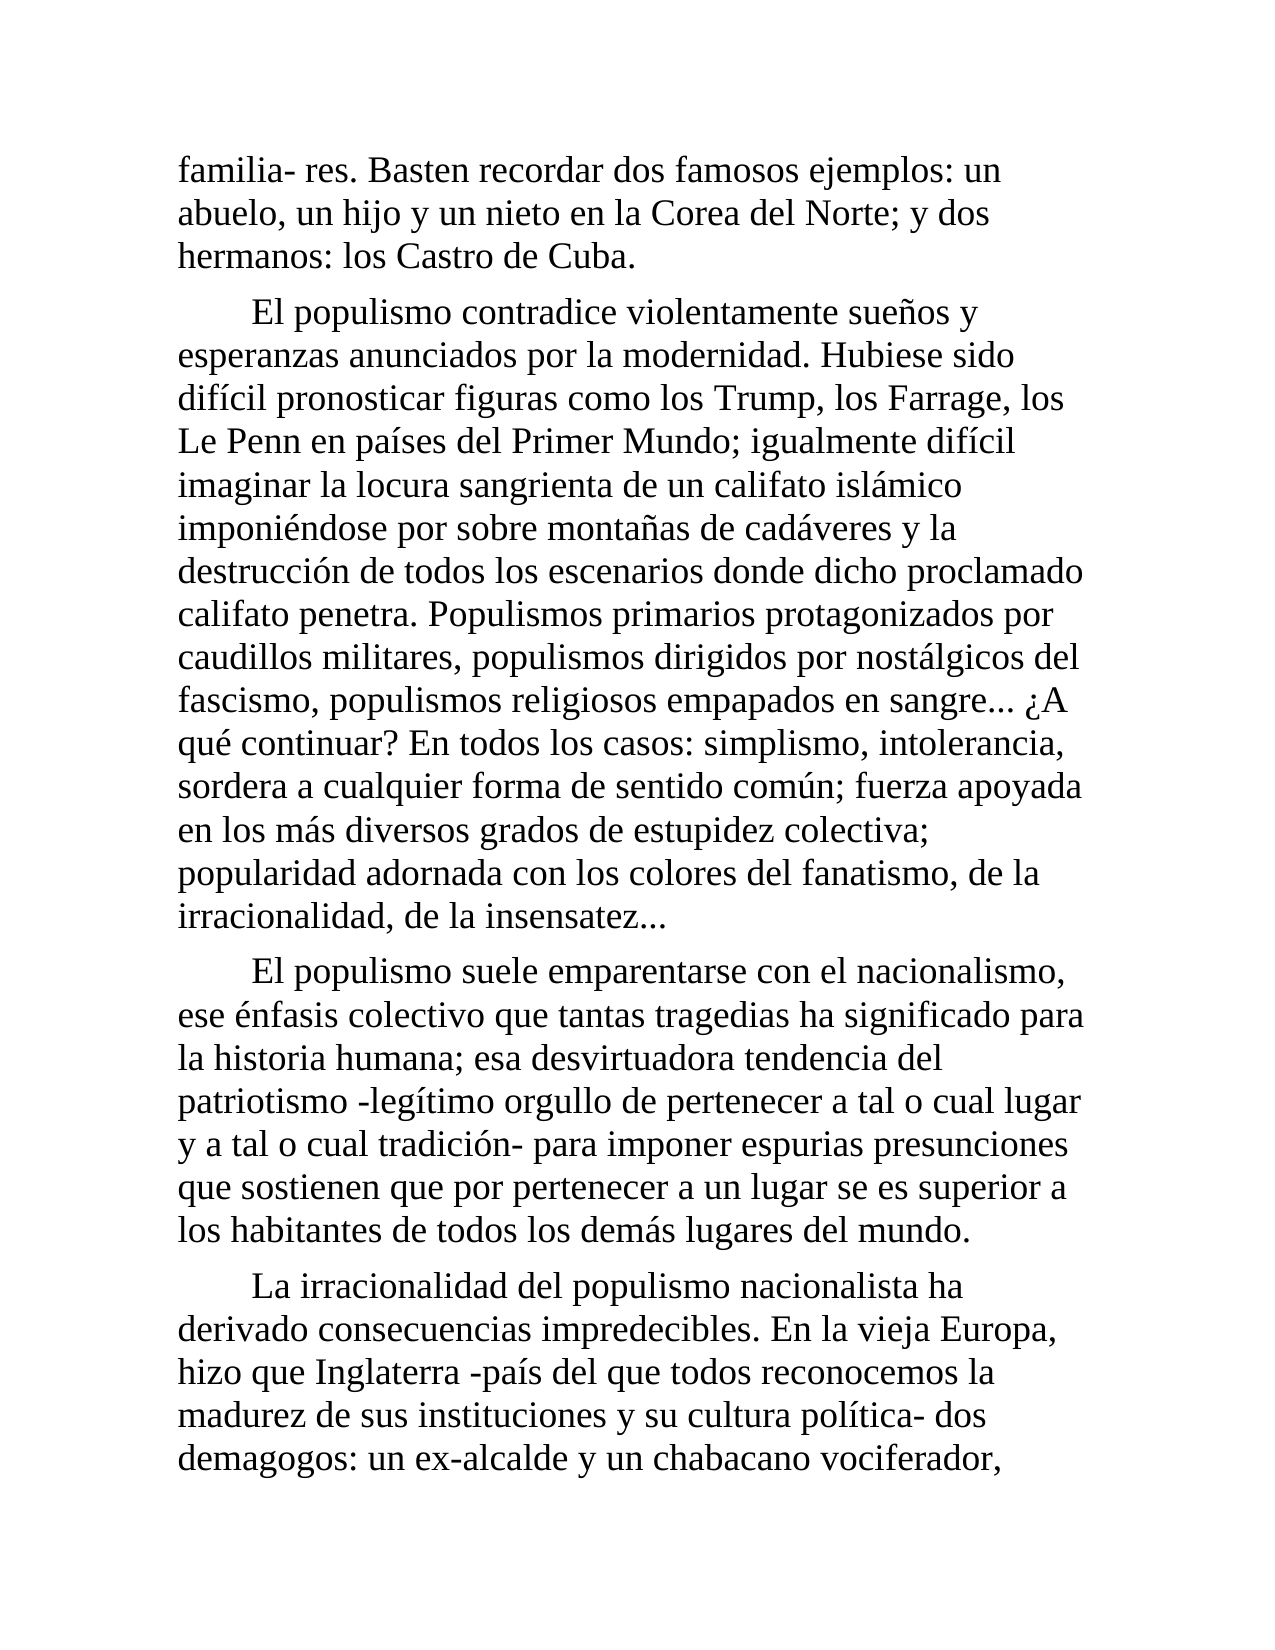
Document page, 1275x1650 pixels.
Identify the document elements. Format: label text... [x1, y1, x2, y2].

text El populismo suele emparentarse con el nacionalismo, ese énfasis colectivo que tantas tragedias ha significado para la historia humana; esa desvirtuadora tendencia del patriotismo -legítimo orgullo de pertenecer a tal o cual lugar y a tal o cual tradición- para imponer espurias presunciones que sostienen que por pertenecer a un lugar se es superior a los habitantes de todos los demás lugares del mundo. [177, 949, 1098, 1251]
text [177, 1263, 1098, 1479]
text El populismo contradice violentamente sueños y esperanzas anunciados por la modernidad. Hubiese sido difícil pronosticar figuras como los Trump, los Farrage, los Le Penn en países del Primer Mundo; igualmente difícil imaginar la locura sangrienta de un califato islámico imponiéndose por sobre montañas de cadáveres y la destrucción de todos los escenarios donde dicho proclamado califato penetra. Populismos primarios protagonizados por caudillos militares, populismos dirigidos por nostálgicos del fascismo, populismos religiosos empapados en sangre... ¿A qué continuar? En todos los casos: simplismo, intolerancia, sordera a cualquier forma de sentido común; fuerza apoyada en los más diversos grados de estupidez colectiva; popularidad adornada con los colores del fanatismo, de la irracionalidad, de la insensatez... [177, 289, 1098, 936]
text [177, 148, 1098, 277]
